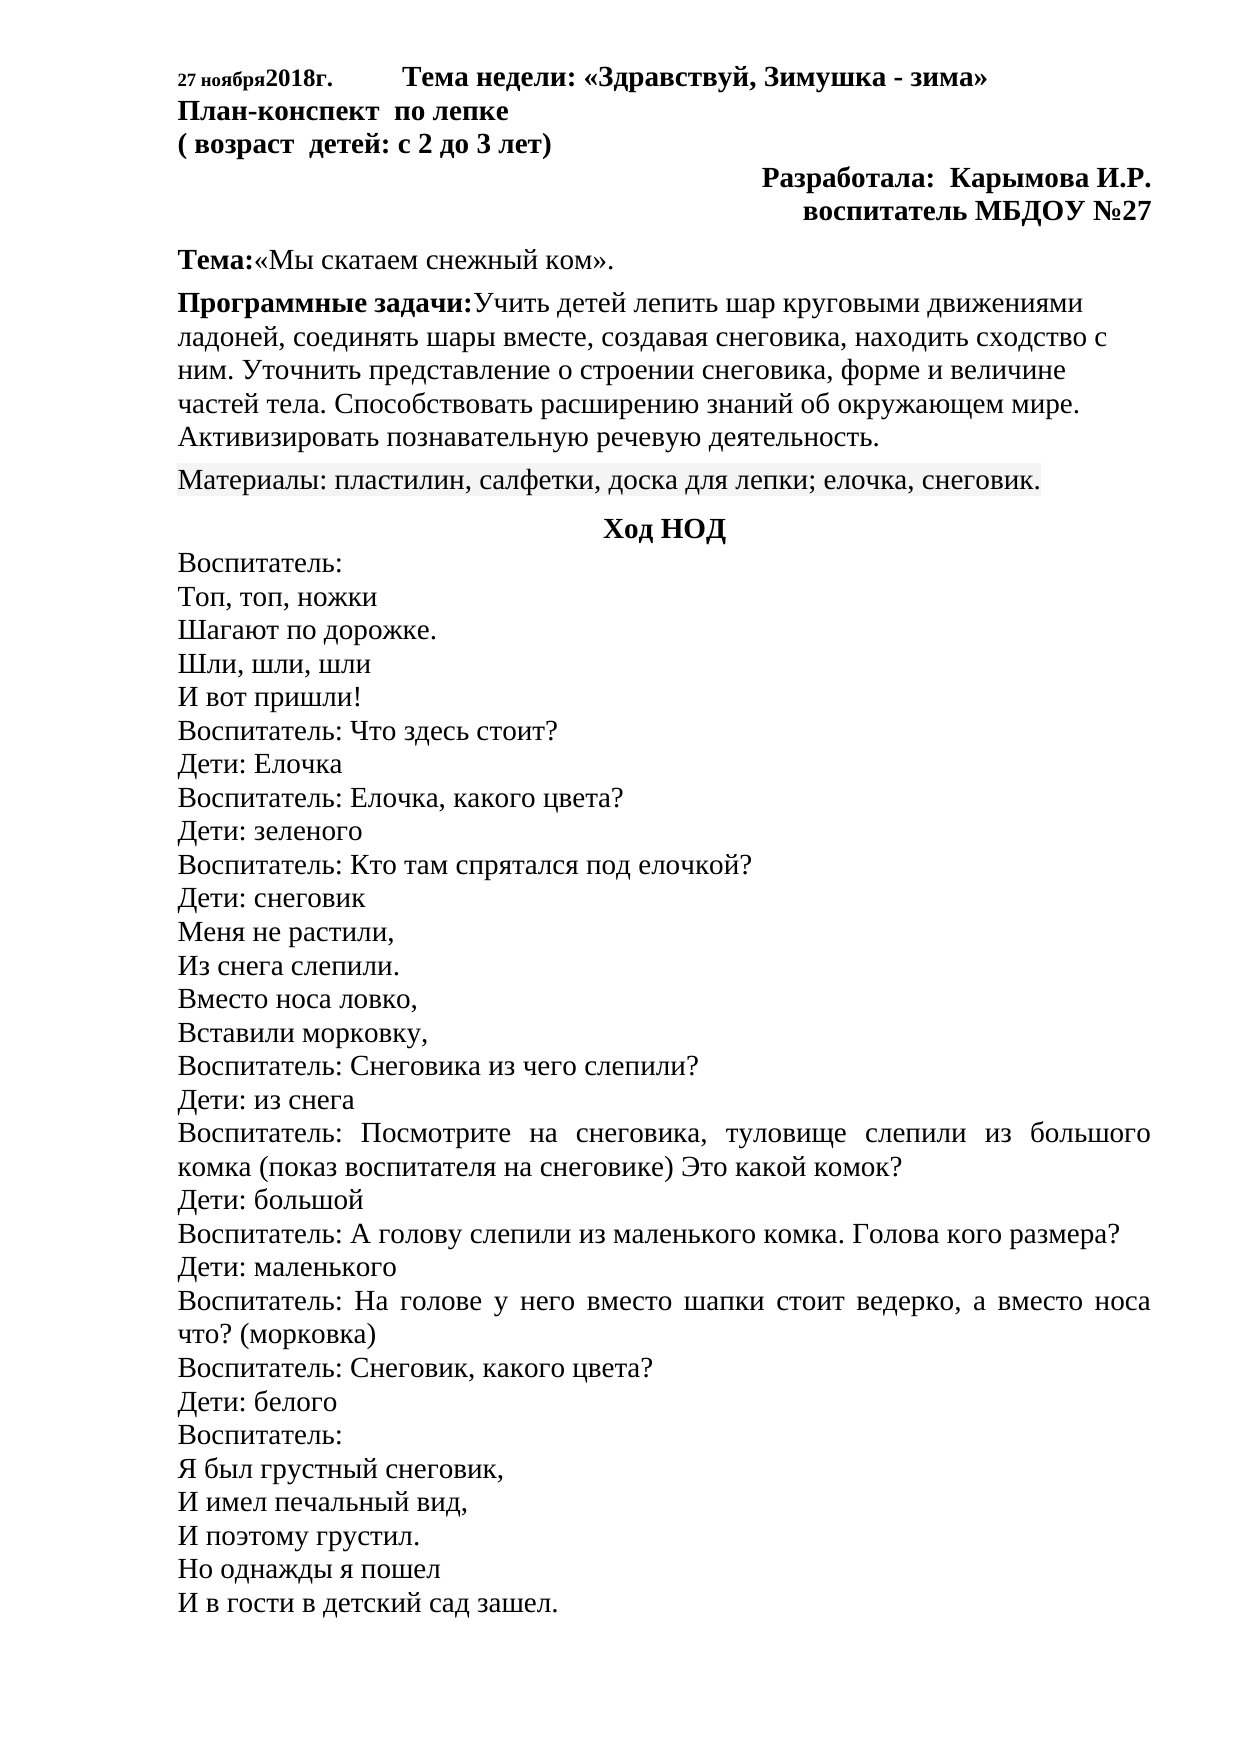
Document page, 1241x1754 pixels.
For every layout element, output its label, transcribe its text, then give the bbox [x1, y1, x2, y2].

text Вместо носа ловко, [177, 981, 1152, 1015]
text Воспитатель: Кто там спрятался под елочкой? [177, 847, 1152, 881]
text И вот пришли! [177, 679, 1152, 713]
text Воспитатель: На голове у него вместо шапки стоит ведерко, а вместо носа что? (морковка) [177, 1283, 1152, 1350]
text Воспитатель: Что здесь стоит? [177, 713, 1152, 746]
text Воспитатель: А голову слепили из маленького комка. Голова кого размера? [177, 1216, 1152, 1249]
text Дети: из снега [177, 1082, 1152, 1115]
text Программные задачи:Учить детей лепить шар круговыми движениями ладоней, соединять шары вместе, создавая снеговика, находить сходство с ним. Уточнить представление о строении снеговика, форме и величине частей тела. Способствовать расширению знаний об окружающем мире. Активизировать познавательную речевую деятельность. [177, 285, 1152, 453]
text Тема:«Мы скатаем снежный ком». [177, 242, 1152, 276]
text Воспитатель: [177, 1417, 1152, 1451]
text Дети: Елочка [177, 746, 1152, 780]
text Материалы: пластилин, салфетки, доска для лепки; елочка, снеговик. [177, 462, 1152, 496]
text Шли, шли, шли [177, 646, 1152, 679]
text Ход НОД [177, 512, 1152, 545]
text И поэтому грустил. [177, 1518, 1152, 1551]
text Воспитатель: Посмотрите на снеговика, туловище слепили из большого комка (показ воспитателя на снеговике) Это какой комок? [177, 1115, 1152, 1182]
text Разработала: Карымова И.Р. [177, 160, 1152, 193]
text 27 ноября2018г. Тема недели: «Здравствуй, Зимушка - зима» [177, 59, 1152, 93]
text воспитатель МБДОУ №27 [177, 193, 1152, 227]
text Дети: зеленого [177, 813, 1152, 847]
text Вставили морковку, [177, 1015, 1152, 1048]
text И имел печальный вид, [177, 1484, 1152, 1518]
text План-конспект по лепке [177, 93, 1152, 126]
text Я был грустный снеговик, [177, 1451, 1152, 1484]
text И в гости в детский сад зашел. [177, 1585, 1152, 1618]
text Воспитатель: Снеговика из чего слепили? [177, 1048, 1152, 1082]
text Из снега слепили. [177, 948, 1152, 981]
text Шагают по дорожке. [177, 612, 1152, 646]
text Дети: большой [177, 1182, 1152, 1216]
text Дети: белого [177, 1384, 1152, 1417]
text Топ, топ, ножки [177, 579, 1152, 612]
text Дети: маленького [177, 1249, 1152, 1283]
text Дети: снеговик [177, 881, 1152, 914]
text Воспитатель: Елочка, какого цвета? [177, 780, 1152, 813]
text Но однажды я пошел [177, 1551, 1152, 1585]
text Меня не растили, [177, 914, 1152, 948]
text Воспитатель: [177, 545, 1152, 579]
text Воспитатель: Снеговик, какого цвета? [177, 1350, 1152, 1384]
text ( возраст детей: с 2 до 3 лет) [177, 126, 1152, 160]
